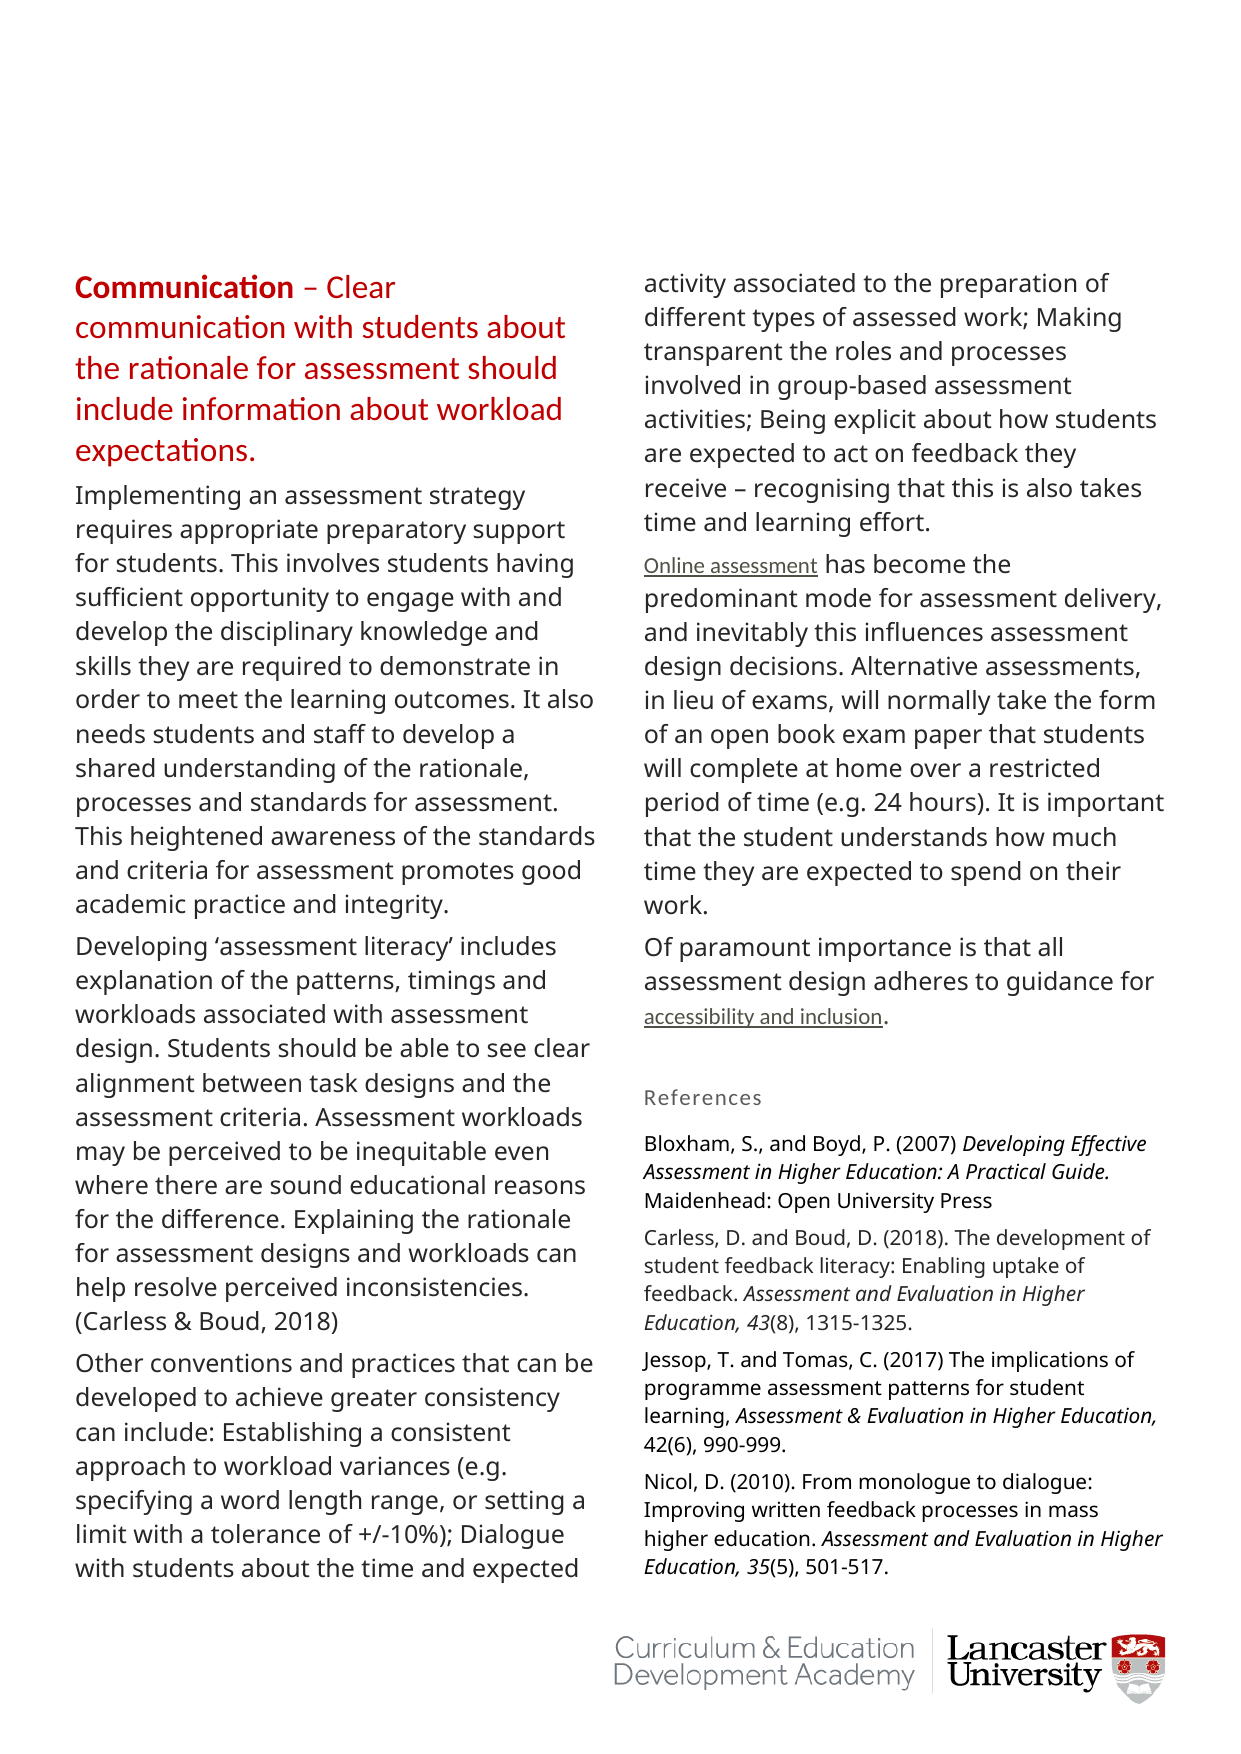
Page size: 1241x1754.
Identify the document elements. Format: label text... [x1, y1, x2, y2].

subtitle References [644, 1083, 1165, 1111]
text Other conventions and practices that can be developed to achieve greater consistency can include: Establishing a consistent approach to workload variances (e.g. specifying a word length range, or setting a limit with a tolerance of +/-10%); Dialogue with students about the time and expected activity associated to the preparation of different types of assessed work; Making transparent the roles and processes involved in group-based assessment activities; Being explicit about how students are expected to act on feedback they receive – recognising that this is also takes time and learning effort. [75, 1346, 596, 1584]
text Carless, D. and Boud, D. (2018). The development of student feedback literacy: Enabling uptake of feedback. Assessment and Evaluation in Higher Education, 43(8), 1315-1325. [644, 1223, 1165, 1336]
text Other conventions and practices that can be developed to achieve greater consistency can include: Establishing a consistent approach to workload variances (e.g. specifying a word length range, or setting a limit with a tolerance of +/-10%); Dialogue with students about the time and expected activity associated to the preparation of different types of assessed work; Making transparent the roles and processes involved in group-based assessment activities; Being explicit about how students are expected to act on feedback they receive – recognising that this is also takes time and learning effort. [644, 266, 1165, 538]
text Online assessment has become the predominant mode for assessment delivery, and inevitably this influences assessment design decisions. Alternative assessments, in lieu of exams, will normally take the form of an open book exam paper that students will complete at home over a restricted period of time (e.g. 24 hours). It is important that the student understands how much time they are expected to spend on their work. [644, 547, 1165, 921]
text Nicol, D. (2010). From monologue to dialogue: Improving written feedback processes in mass higher education. Assessment and Evaluation in Higher Education, 35(5), 501-517. [889, 1467, 1165, 1581]
text Jessop, T. and Tomas, C. (2017) The implications of programme assessment patterns for student learning, Assessment & Evaluation in Higher Education, 42(6), 990-999. [644, 1345, 1165, 1458]
text Implementing an assessment strategy requires appropriate preparatory support for students. This involves students having sufficient opportunity to engage with and develop the disciplinary knowledge and skills they are required to demonstrate in order to meet the learning outcomes. It also needs students and staff to develop a shared understanding of the rationale, processes and standards for assessment. This heightened awareness of the standards and criteria for assessment promotes good academic practice and integrity. [75, 478, 596, 921]
subtitle Communication – Clear communication with students about the rationale for assessment should include information about workload expectations. [75, 266, 596, 469]
picture [614, 1628, 1166, 1704]
text Of paramount importance is that all assessment design adheres to guidance for accessibility and inclusion. [644, 930, 1165, 1032]
text Bloxham, S., and Boyd, P. (2007) Developing Effective Assessment in Higher Education: A Practical Guide. Maidenhead: Open University Press [644, 1129, 1165, 1214]
text Developing ‘assessment literacy’ includes explanation of the patterns, timings and workloads associated with assessment design. Students should be able to see clear alignment between task designs and the assessment criteria. Assessment workloads may be perceived to be inequitable even where there are sound educational reasons for the difference. Explaining the rationale for assessment designs and workloads can help resolve perceived inconsistencies. (Carless & Boud, 2018) [75, 929, 596, 1338]
